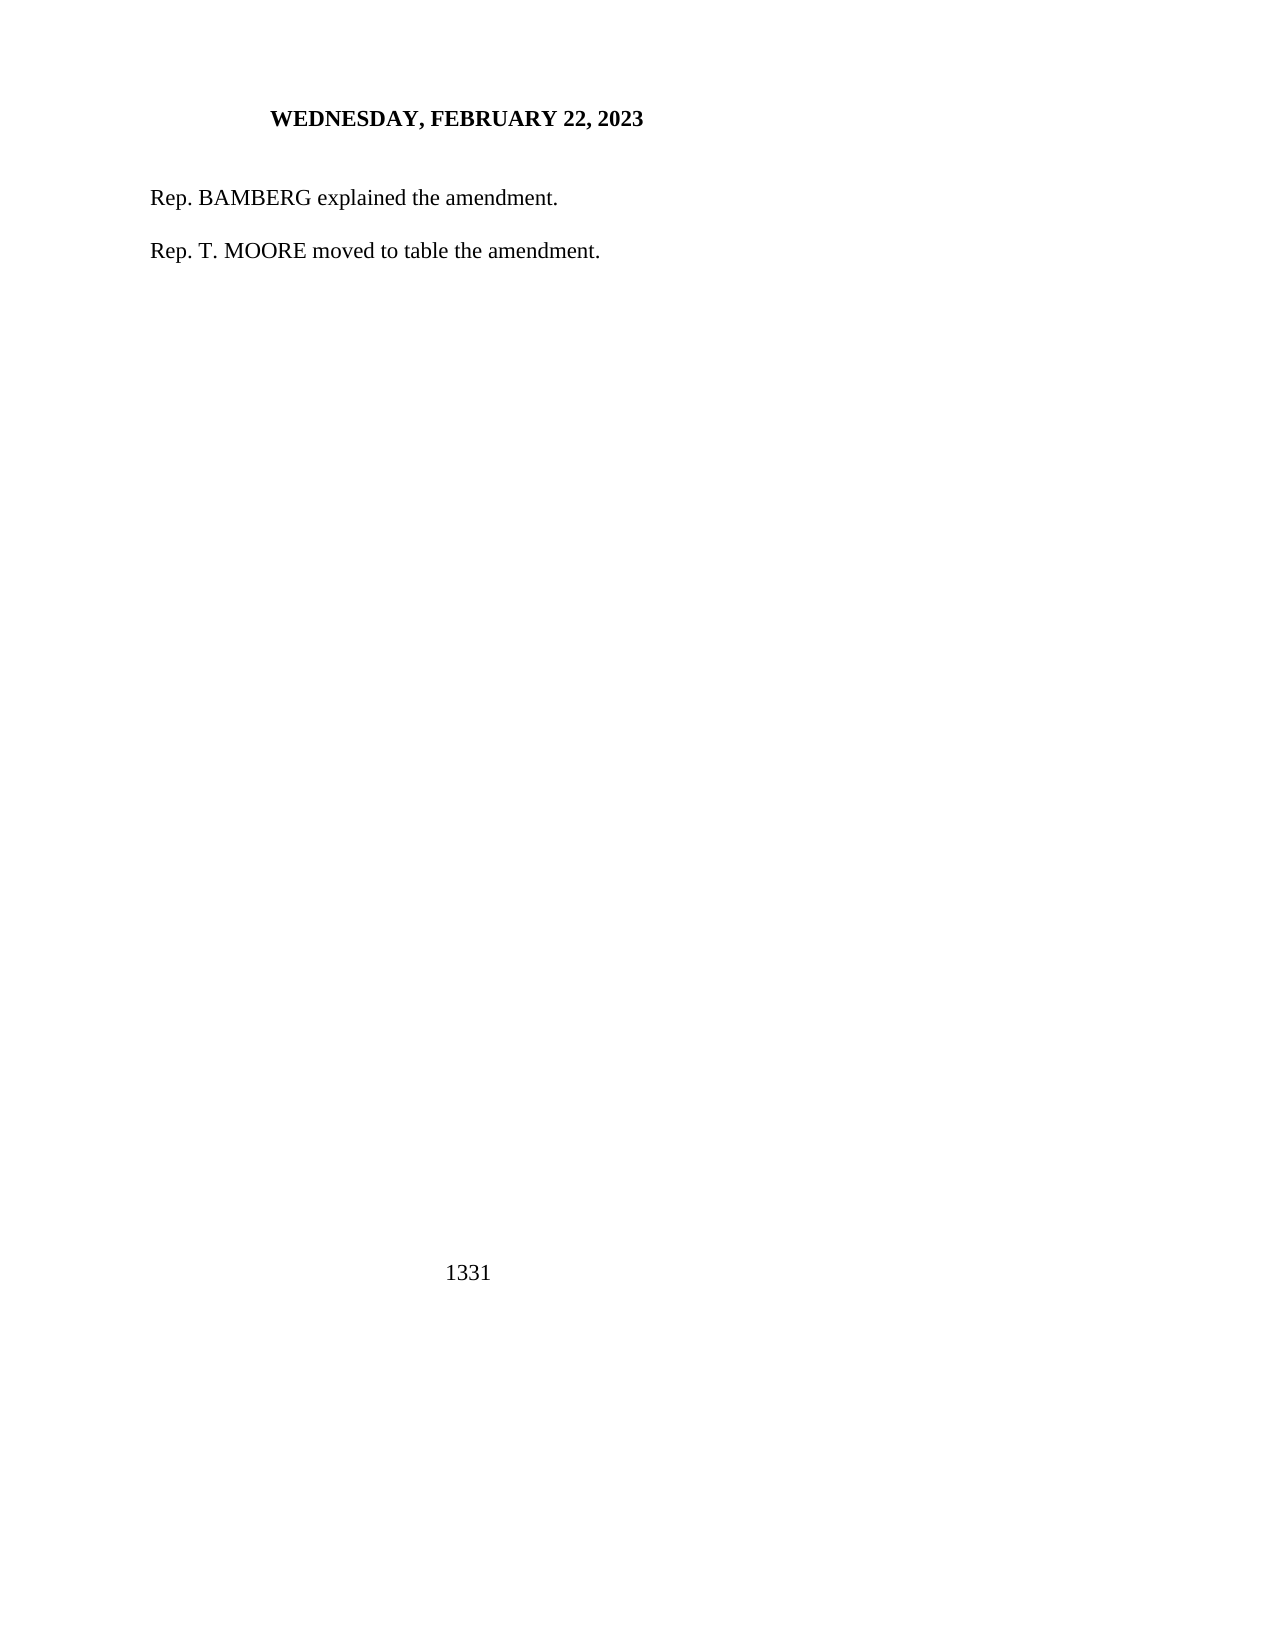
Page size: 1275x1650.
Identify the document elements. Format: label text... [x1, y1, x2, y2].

text Rep. BAMBERG explained the amendment. [127, 184, 786, 210]
text Rep. T. MOORE moved to table the amendment. [127, 237, 786, 263]
